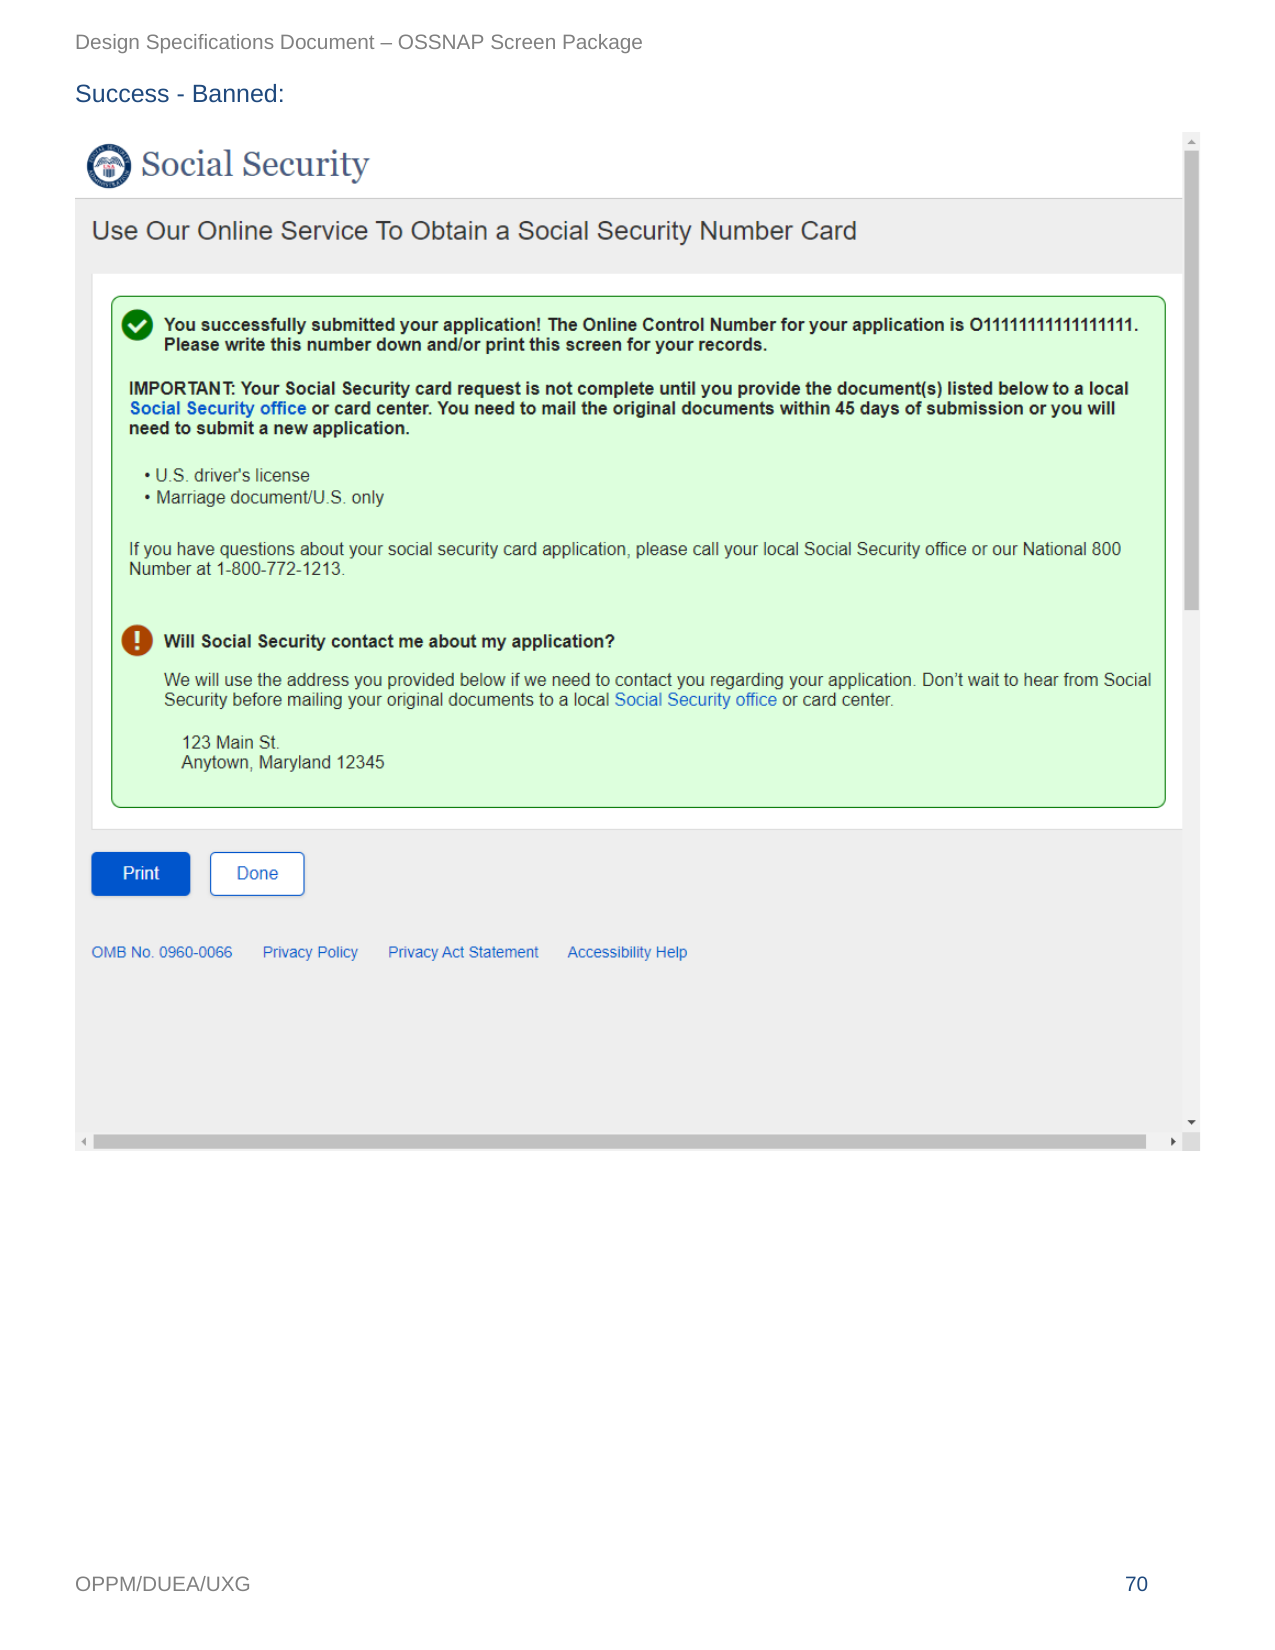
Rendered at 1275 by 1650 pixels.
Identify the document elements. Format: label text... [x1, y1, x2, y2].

text Success - Banned: [75, 79, 1200, 108]
picture [75, 132, 1200, 1151]
